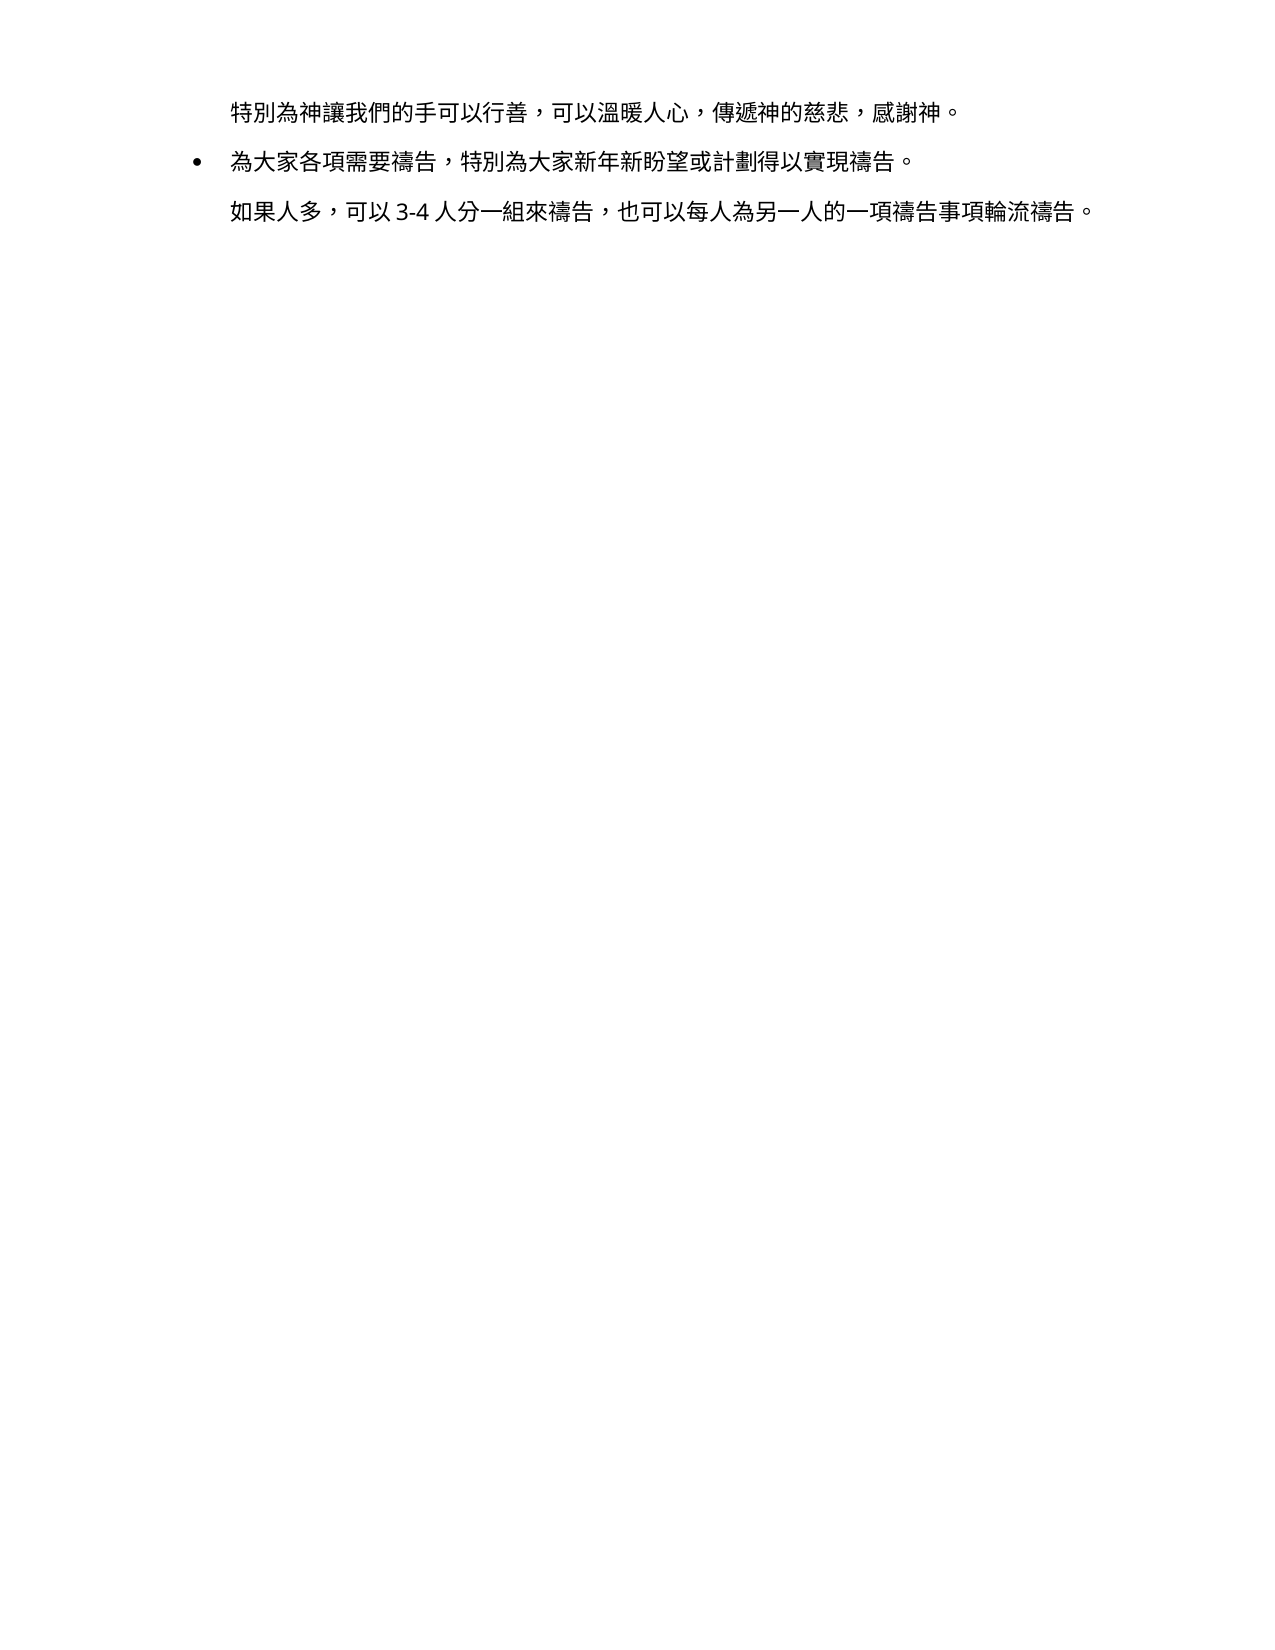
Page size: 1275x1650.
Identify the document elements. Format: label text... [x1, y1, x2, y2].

list 為大家各項需要禱告，特別為大家新年新盼望或計劃得以實現禱告。 [193, 144, 1157, 177]
list 如果人多，可以3-4人分一組來禱告，也可以每人為另一人的一項禱告事項輪流禱告。 [231, 194, 1157, 227]
list 特別為神讓我們的手可以行善，可以溫暖人心，傳遞神的慈悲，感謝神。 [231, 94, 1157, 128]
